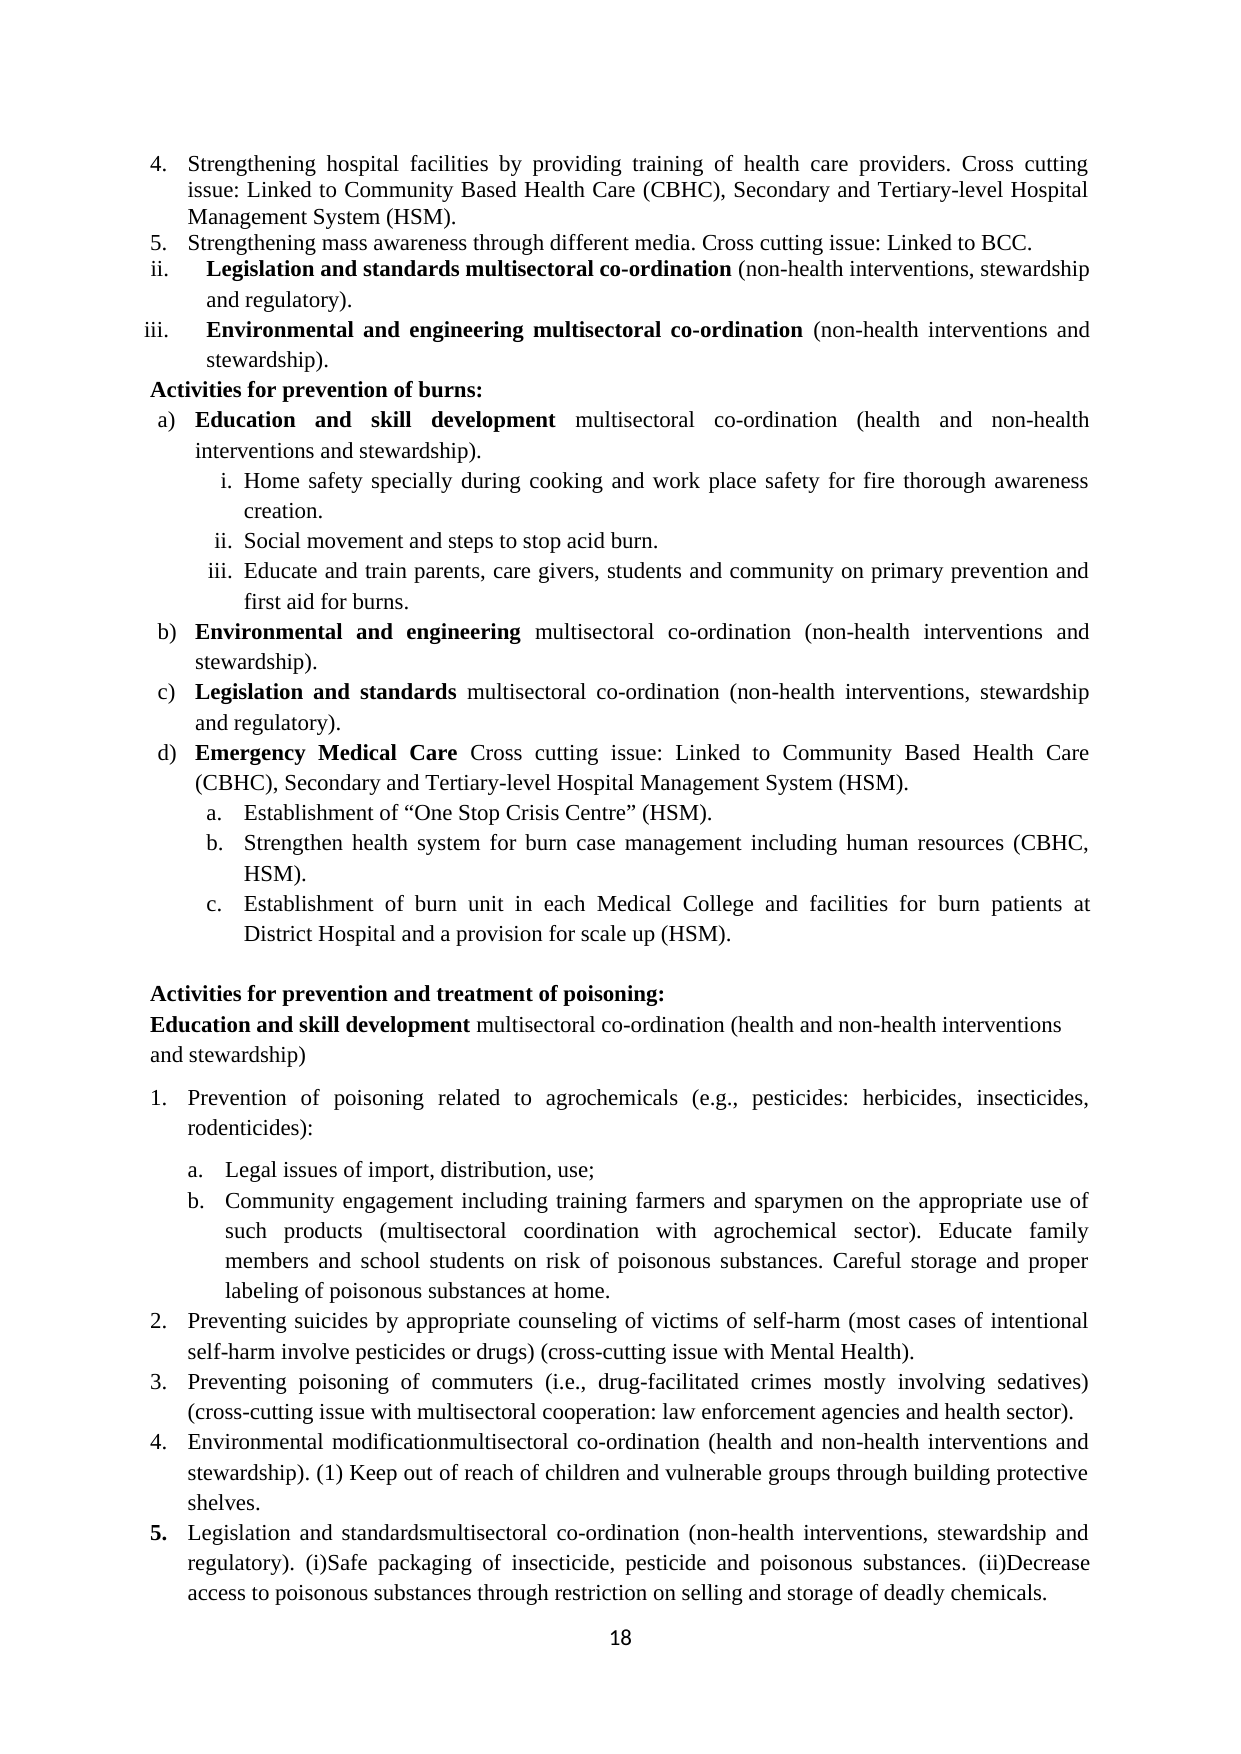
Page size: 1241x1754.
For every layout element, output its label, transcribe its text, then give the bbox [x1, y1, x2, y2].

list Education and skill development multisectoral co-ordination (health and non-health interventions and stewardship). [157, 406, 1090, 463]
list Preventing suicides by appropriate counseling of victims of self-harm (most cases of intentional self-harm involve pesticides or drugs) (cross-cutting issue with Mental Health). [150, 1307, 1090, 1364]
list Home safety specially during cooking and work place safety for fire thorough awareness creation. [232, 467, 1090, 523]
text Activities for prevention of burns: [150, 376, 1090, 403]
list Strengthening mass awareness through different media. Cross cutting issue: Linked to BCC. [150, 229, 1090, 255]
text Education and skill development multisectoral co-ordination (health and non-health interventions and stewardship) [150, 1011, 1090, 1067]
list Legislation and standards multisectoral co-ordination (non-health interventions, stewardship and regulatory). [157, 678, 1090, 735]
list Establishment of burn unit in each Medical College and facilities for burn patients at District Hospital and a provision for scale up (HSM). [206, 890, 1090, 946]
list Educate and train parents, care givers, students and community on primary prevention and first aid for burns. [232, 557, 1090, 614]
list Prevention of poisoning related to agrochemicals (e.g., pesticides: herbicides, insecticides, rodenticides): [150, 1083, 1090, 1140]
text Activities for prevention and treatment of poisoning: [150, 980, 1090, 1007]
list Legislation and standards multisectoral co-ordination (non-health interventions, stewardship and regulatory). [169, 255, 1090, 312]
list Environmental modificationmultisectoral co-ordination (health and non-health interventions and stewardship). (1) Keep out of reach of children and vulnerable groups through building protective shelves. [150, 1428, 1090, 1515]
list Community engagement including training farmers and sparymen on the appropriate use of such products (multisectoral coordination with agrochemical sector). Educate family members and school students on risk of poisonous substances. Careful storage and proper labeling of poisonous substances at home. [187, 1187, 1090, 1304]
list Preventing poisoning of commuters (i.e., drug-facilitated crimes mostly involving sedatives) (cross-cutting issue with multisectoral cooperation: law enforcement agencies and health sector). [150, 1368, 1090, 1424]
list Legislation and standardsmultisectoral co-ordination (non-health interventions, stewardship and regulatory). (i)Safe packaging of insecticide, pesticide and poisonous substances. (ii)Decrease access to poisonous substances through restriction on selling and storage of deadly chemicals. [150, 1519, 1090, 1606]
list Emergency Medical Care Cross cutting issue: Linked to Community Based Health Care (CBHC), Secondary and Tertiary-level Hospital Management System (HSM). [157, 739, 1090, 795]
list Social movement and steps to stop acid burn. [232, 527, 1090, 554]
list Environmental and engineering multisectoral co-ordination (non-health interventions and stewardship). [157, 618, 1090, 674]
list Establishment of “One Stop Crisis Centre” (HSM). [206, 799, 1090, 826]
list Environmental and engineering multisectoral co-ordination (non-health interventions and stewardship). [169, 316, 1090, 372]
list Strengthen health system for burn case management including human resources (CBHC, HSM). [206, 829, 1090, 886]
list Strengthening hospital facilities by providing training of health care providers. Cross cutting issue: Linked to Community Based Health Care (CBHC), Secondary and Tertiary-level Hospital Management System (HSM). [150, 150, 1090, 229]
list Legal issues of import, distribution, use; [187, 1156, 1090, 1183]
